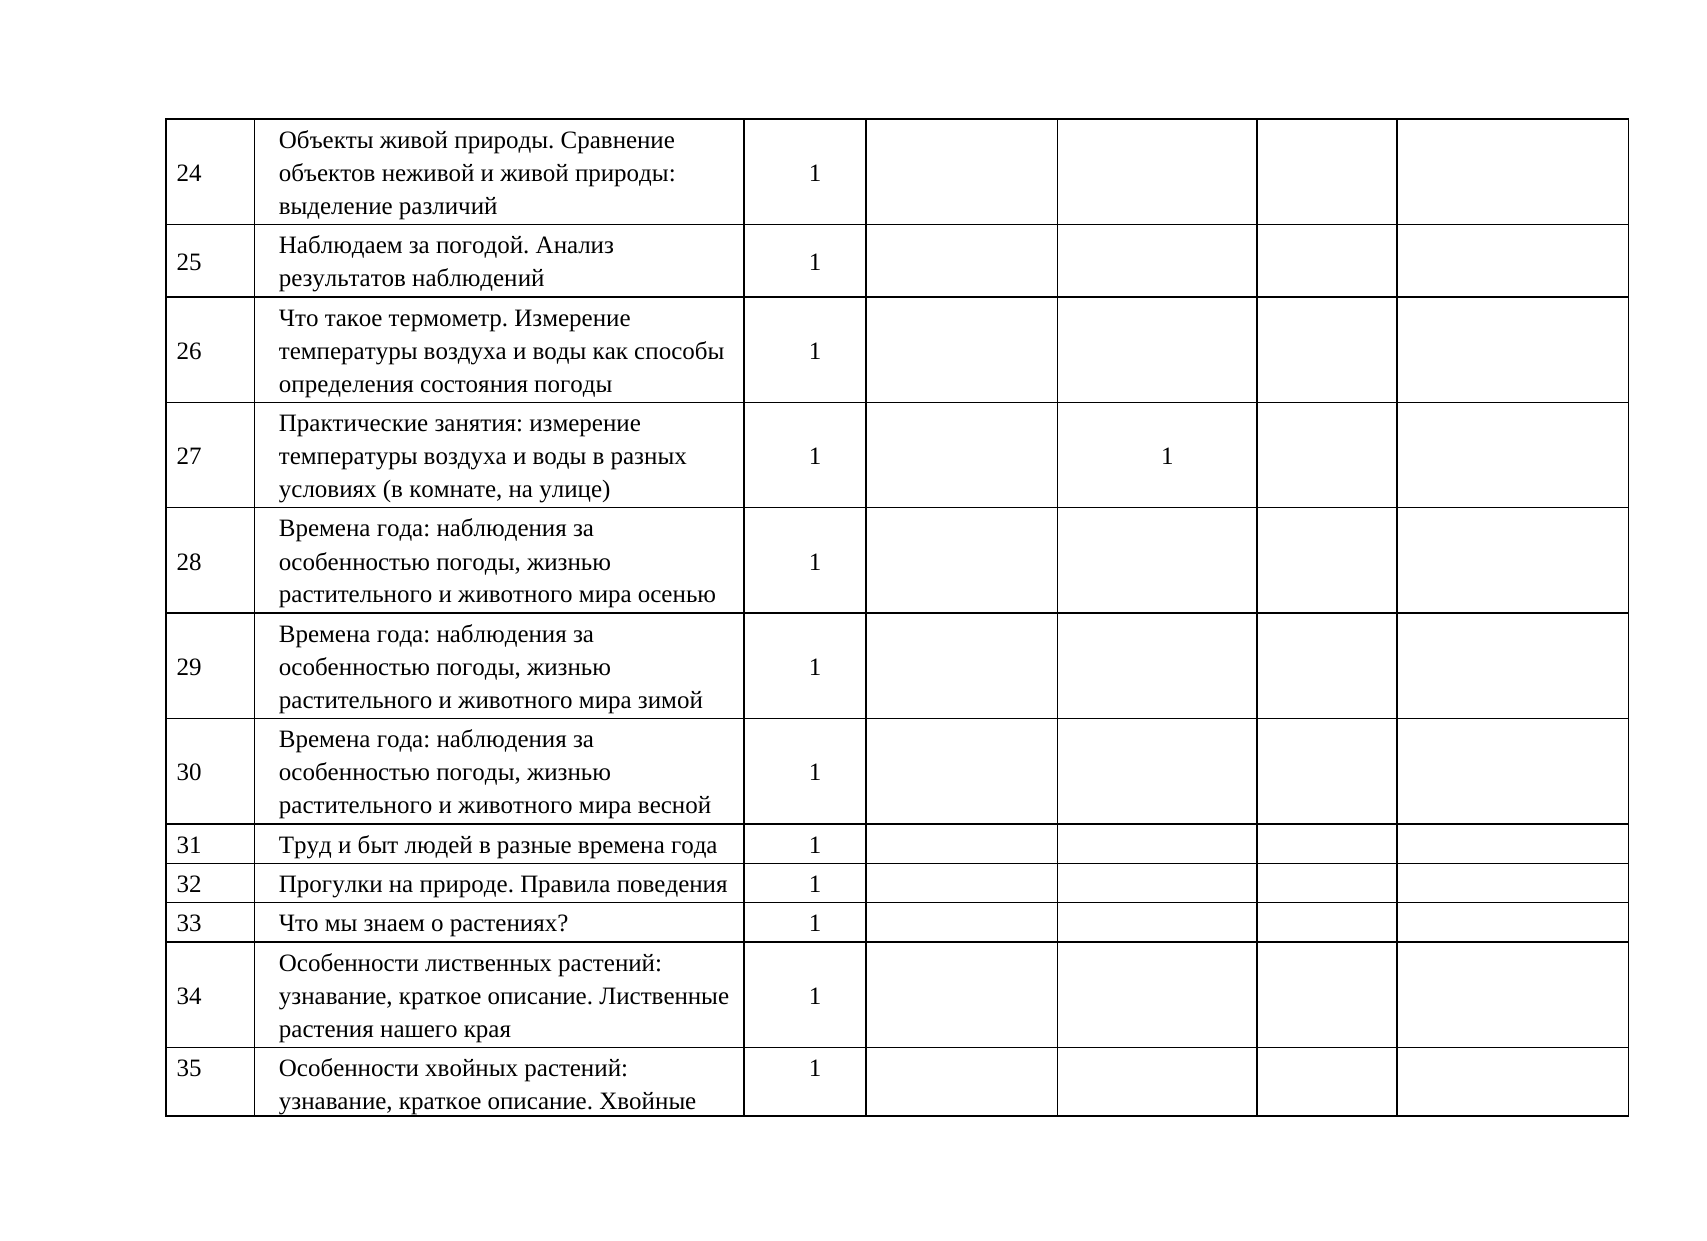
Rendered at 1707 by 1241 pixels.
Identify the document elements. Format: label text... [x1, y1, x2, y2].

table_cell 1 [745, 864, 865, 902]
table_cell 35 [167, 1048, 254, 1115]
table_cell Наблюдаем за погодой. Анализ результатов наблюдений [255, 225, 743, 296]
table_cell 1 [745, 225, 865, 296]
table_cell 1 [745, 403, 865, 507]
table_cell [1058, 719, 1256, 823]
table_cell Что мы знаем о растениях? [255, 903, 743, 941]
table_cell [1258, 943, 1396, 1047]
table_cell [867, 120, 1057, 223]
table_cell Времена года: наблюдения за особенностью погоды, жизнью растительного и животного мира осенью [255, 508, 743, 612]
table_cell 26 [167, 298, 254, 401]
table_cell [1258, 508, 1396, 612]
table_cell 1 [745, 903, 865, 941]
table_cell [1058, 120, 1256, 223]
table_cell [1058, 298, 1256, 401]
table_cell [1258, 825, 1396, 862]
table_cell [867, 825, 1057, 862]
table_cell 1 [745, 719, 865, 823]
table_cell [1258, 614, 1396, 718]
table_cell 24 [167, 120, 254, 223]
table_cell [1398, 120, 1628, 223]
table_cell Времена года: наблюдения за особенностью погоды, жизнью растительного и животного мира весной [255, 719, 743, 823]
table_cell 32 [167, 864, 254, 902]
table_cell 1 [745, 508, 865, 612]
table_cell [1258, 298, 1396, 401]
table_cell [1398, 825, 1628, 862]
table_cell [867, 903, 1057, 941]
table_cell [1058, 508, 1256, 612]
table_cell Практические занятия: измерение температуры воздуха и воды в разных условиях (в комнате, на улице) [255, 403, 743, 507]
table_cell [1058, 225, 1256, 296]
table_cell [1258, 719, 1396, 823]
table_cell [1398, 864, 1628, 902]
table_cell 34 [167, 943, 254, 1047]
table_cell 31 [167, 825, 254, 862]
table_cell [1058, 864, 1256, 902]
table_cell Особенности лиственных растений: узнавание, краткое описание. Лиственные растения нашего края [255, 943, 743, 1047]
table_cell 1 [745, 120, 865, 223]
table_cell [867, 403, 1057, 507]
table_cell 30 [167, 719, 254, 823]
table_cell 1 [1058, 403, 1256, 507]
table_cell [867, 298, 1057, 401]
table_cell [1258, 403, 1396, 507]
table_cell [1398, 298, 1628, 401]
table_cell [1398, 719, 1628, 823]
table_cell [867, 943, 1057, 1047]
table_cell [1398, 225, 1628, 296]
table_cell [1058, 1048, 1256, 1115]
table_cell [1398, 508, 1628, 612]
table_cell [1058, 943, 1256, 1047]
table_cell [1258, 1048, 1396, 1115]
table_cell [1398, 614, 1628, 718]
table_cell [1398, 403, 1628, 507]
table_cell [1258, 864, 1396, 902]
table_cell Труд и быт людей в разные времена года [255, 825, 743, 862]
table_cell [867, 864, 1057, 902]
table_cell [1058, 903, 1256, 941]
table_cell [255, 1048, 743, 1115]
table_cell [1398, 943, 1628, 1047]
table_cell [867, 614, 1057, 718]
table_cell 1 [745, 943, 865, 1047]
table_cell [1398, 1048, 1628, 1115]
table_cell 1 [745, 614, 865, 718]
table_cell [1258, 225, 1396, 296]
table_cell 33 [167, 903, 254, 941]
table_cell Прогулки на природе. Правила поведения [255, 864, 743, 902]
table_cell [867, 1048, 1057, 1115]
table_cell [1058, 825, 1256, 862]
table_cell 28 [167, 508, 254, 612]
table_cell 1 [745, 825, 865, 862]
table_cell Объекты живой природы. Сравнение объектов неживой и живой природы: выделение различий [255, 120, 743, 223]
table_cell Времена года: наблюдения за особенностью погоды, жизнью растительного и животного мира зимой [255, 614, 743, 718]
table_cell [867, 719, 1057, 823]
table_cell [867, 508, 1057, 612]
table_cell 27 [167, 403, 254, 507]
table_cell [1258, 120, 1396, 223]
table_cell [1398, 903, 1628, 941]
table_cell 1 [745, 298, 865, 401]
table_cell [867, 225, 1057, 296]
table_cell [1258, 903, 1396, 941]
table_cell Что такое термометр. Измерение температуры воздуха и воды как способы определения состояния погоды [255, 298, 743, 401]
table_cell [1058, 614, 1256, 718]
table_cell 25 [167, 225, 254, 296]
table_cell 1 [745, 1048, 865, 1115]
table_cell 29 [167, 614, 254, 718]
